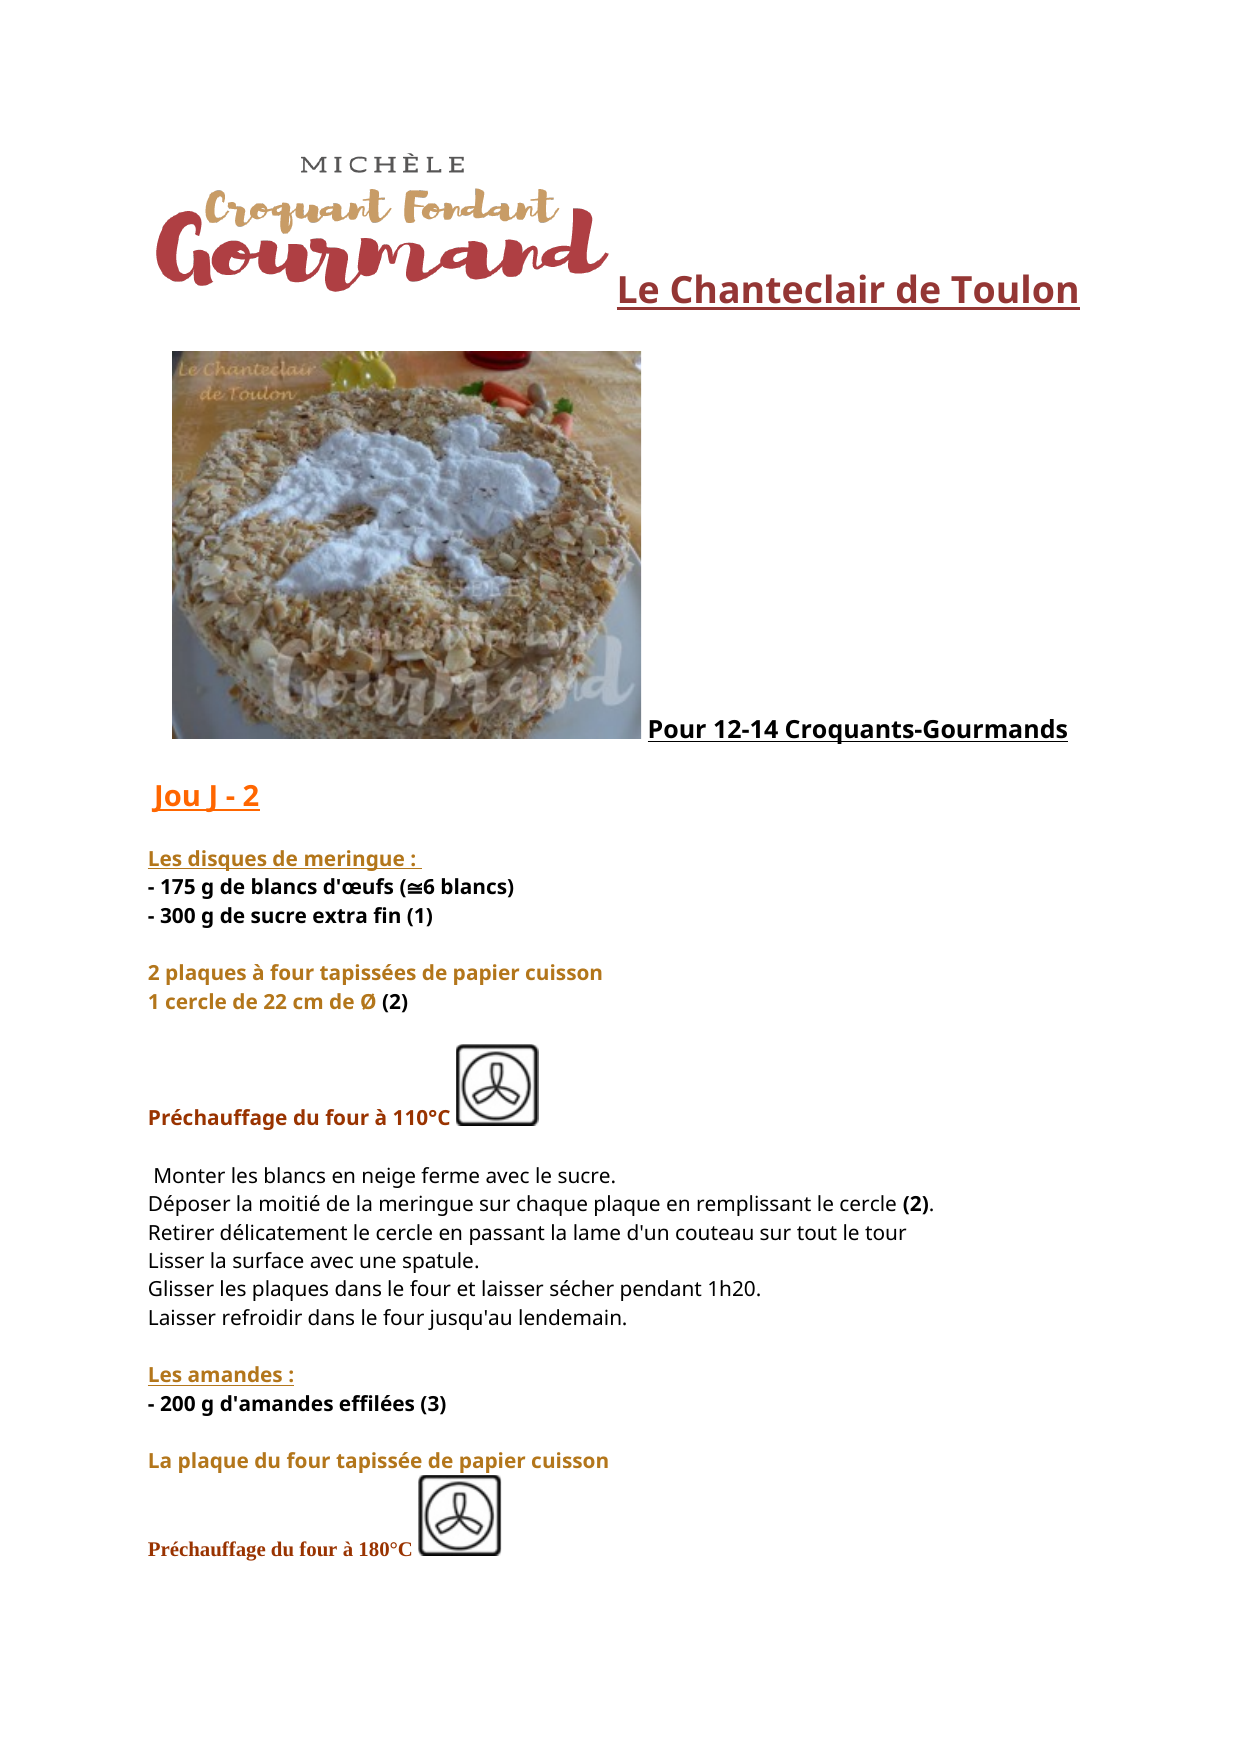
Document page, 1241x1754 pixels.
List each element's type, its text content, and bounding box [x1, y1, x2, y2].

picture [418, 1475, 502, 1556]
text Préchauffage du four à 110°C [148, 1044, 1093, 1132]
picture [172, 351, 642, 739]
text Les disques de meringue : - 175 g de blancs d'œufs (≅6 blancs) - 300 g de sucre extra fin (1) [148, 844, 1093, 929]
picture [147, 147, 617, 304]
text Jou J - 2 [148, 775, 1093, 815]
text La plaque du four tapissée de papier cuisson Préchauffage du four à 180°C [148, 1447, 1093, 1561]
text Monter les blancs en neige ferme avec le sucre. Déposer la moitié de la meringue sur chaque plaque en remplissant le cercle (2). Retirer délicatement le cercle en passant la lame d'un couteau sur tout le tour Lisser la surface avec une spatule. Glisser les plaques dans le four et laisser sécher pendant 1h20. Laisser refroidir dans le four jusqu'au lendemain. [148, 1161, 1093, 1331]
picture [456, 1044, 539, 1126]
subtitle Les amandes : - 200 g d'amandes effilées (3) [148, 1361, 1093, 1417]
text 2 plaques à four tapissées de papier cuisson 1 cercle de 22 cm de Ø (2) [148, 958, 1093, 1015]
